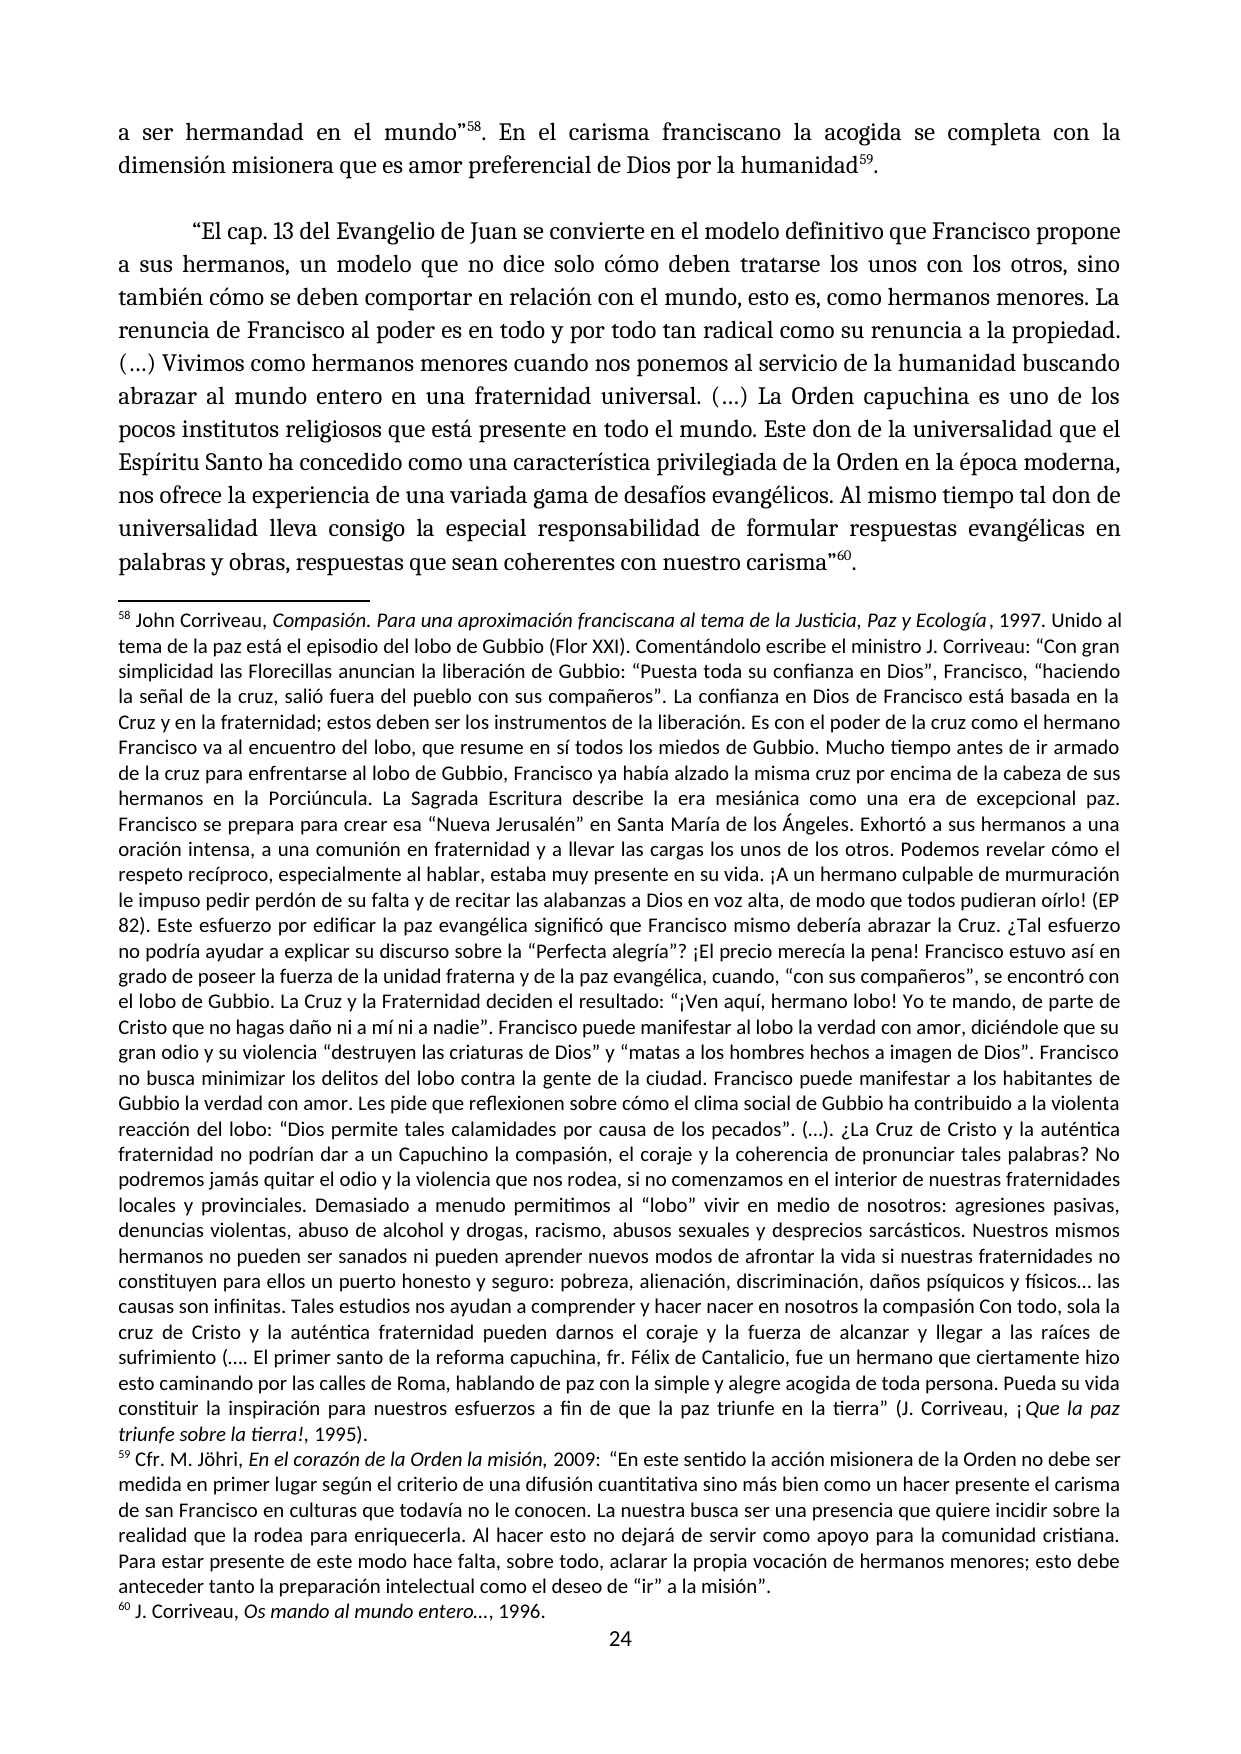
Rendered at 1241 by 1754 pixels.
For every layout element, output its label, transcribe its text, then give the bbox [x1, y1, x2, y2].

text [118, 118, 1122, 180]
text “El cap. 13 del Evangelio de Juan se convierte en el modelo definitivo que Francisco propone a sus hermanos, un modelo que no dice solo cómo deben tratarse los unos con los otros, sino también cómo se deben comportar en relación con el mundo, esto es, como hermanos menores. La renuncia de Francisco al poder es en todo y por todo tan radical como su renuncia a la propiedad. (…) Vivimos como hermanos menores cuando nos ponemos al servicio de la humanidad buscando abrazar al mundo entero en una fraternidad universal. (…) La Orden capuchina es uno de los pocos institutos religiosos que está presente en todo el mundo. Este don de la universalidad que el Espíritu Santo ha concedido como una característica privilegiada de la Orden en la época moderna, nos ofrece la experiencia de una variada gama de desafíos evangélicos. Al mismo tiempo tal don de universalidad lleva consigo la especial responsabilidad de formular respuestas evangélicas en palabras y obras, respuestas que sean coherentes con nuestro carisma”. [118, 217, 1122, 576]
